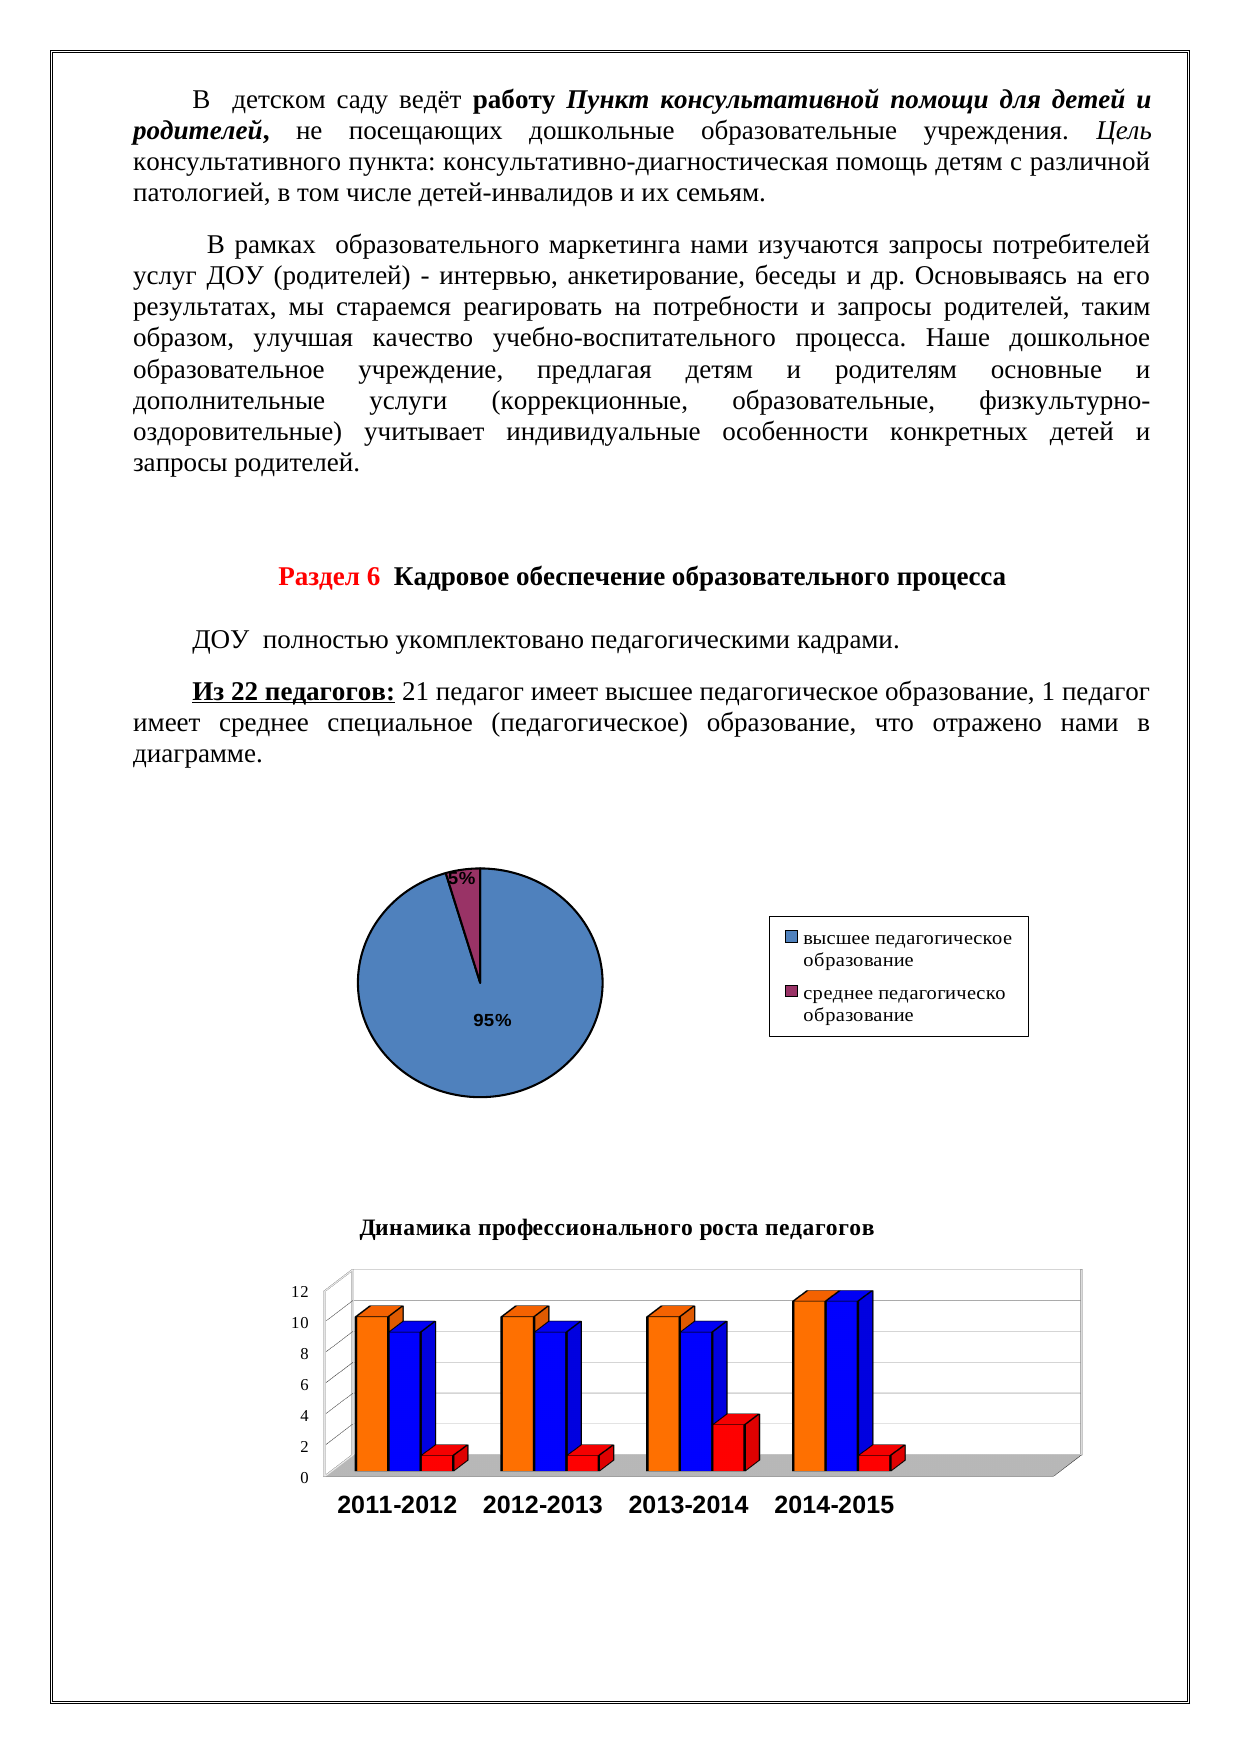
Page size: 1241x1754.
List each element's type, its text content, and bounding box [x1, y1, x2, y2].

text Из 22 педагогов: 21 педагог имеет высшее педагогическое образование, 1 педагог имеет среднее специальное (педагогическое) образование, что отражено нами в диаграмме. [133, 675, 1152, 768]
text ДОУ полностью укомплектовано педагогическими кадрами. [133, 623, 1152, 654]
text В рамках образовательного маркетинга нами изучаются запросы потребителей услуг ДОУ (родителей) - интервью, анкетирование, беседы и др. Основываясь на его результатах, мы стараемся реагировать на потребности и запросы родителей, таким образом, улучшая качество учебно-воспитательного процесса. Наше дошкольное образовательное учреждение, предлагая детям и родителям основные и дополнительные услуги (коррекционные, образовательные, физкультурно-оздоровительные) учитывает индивидуальные особенности конкретных детей и запросы родителей. [133, 228, 1152, 477]
text Раздел 6 Кадровое обеспечение образовательного процесса [133, 560, 1152, 592]
text В детском саду ведёт работу Пункт консультативной помощи для детей и родителей, не посещающих дошкольные образовательные учреждения. Цель консультативного пункта: консультативно-диагностическая помощь детям с различной патологией, в том числе детей-инвалидов и их семьям. [133, 83, 1152, 207]
